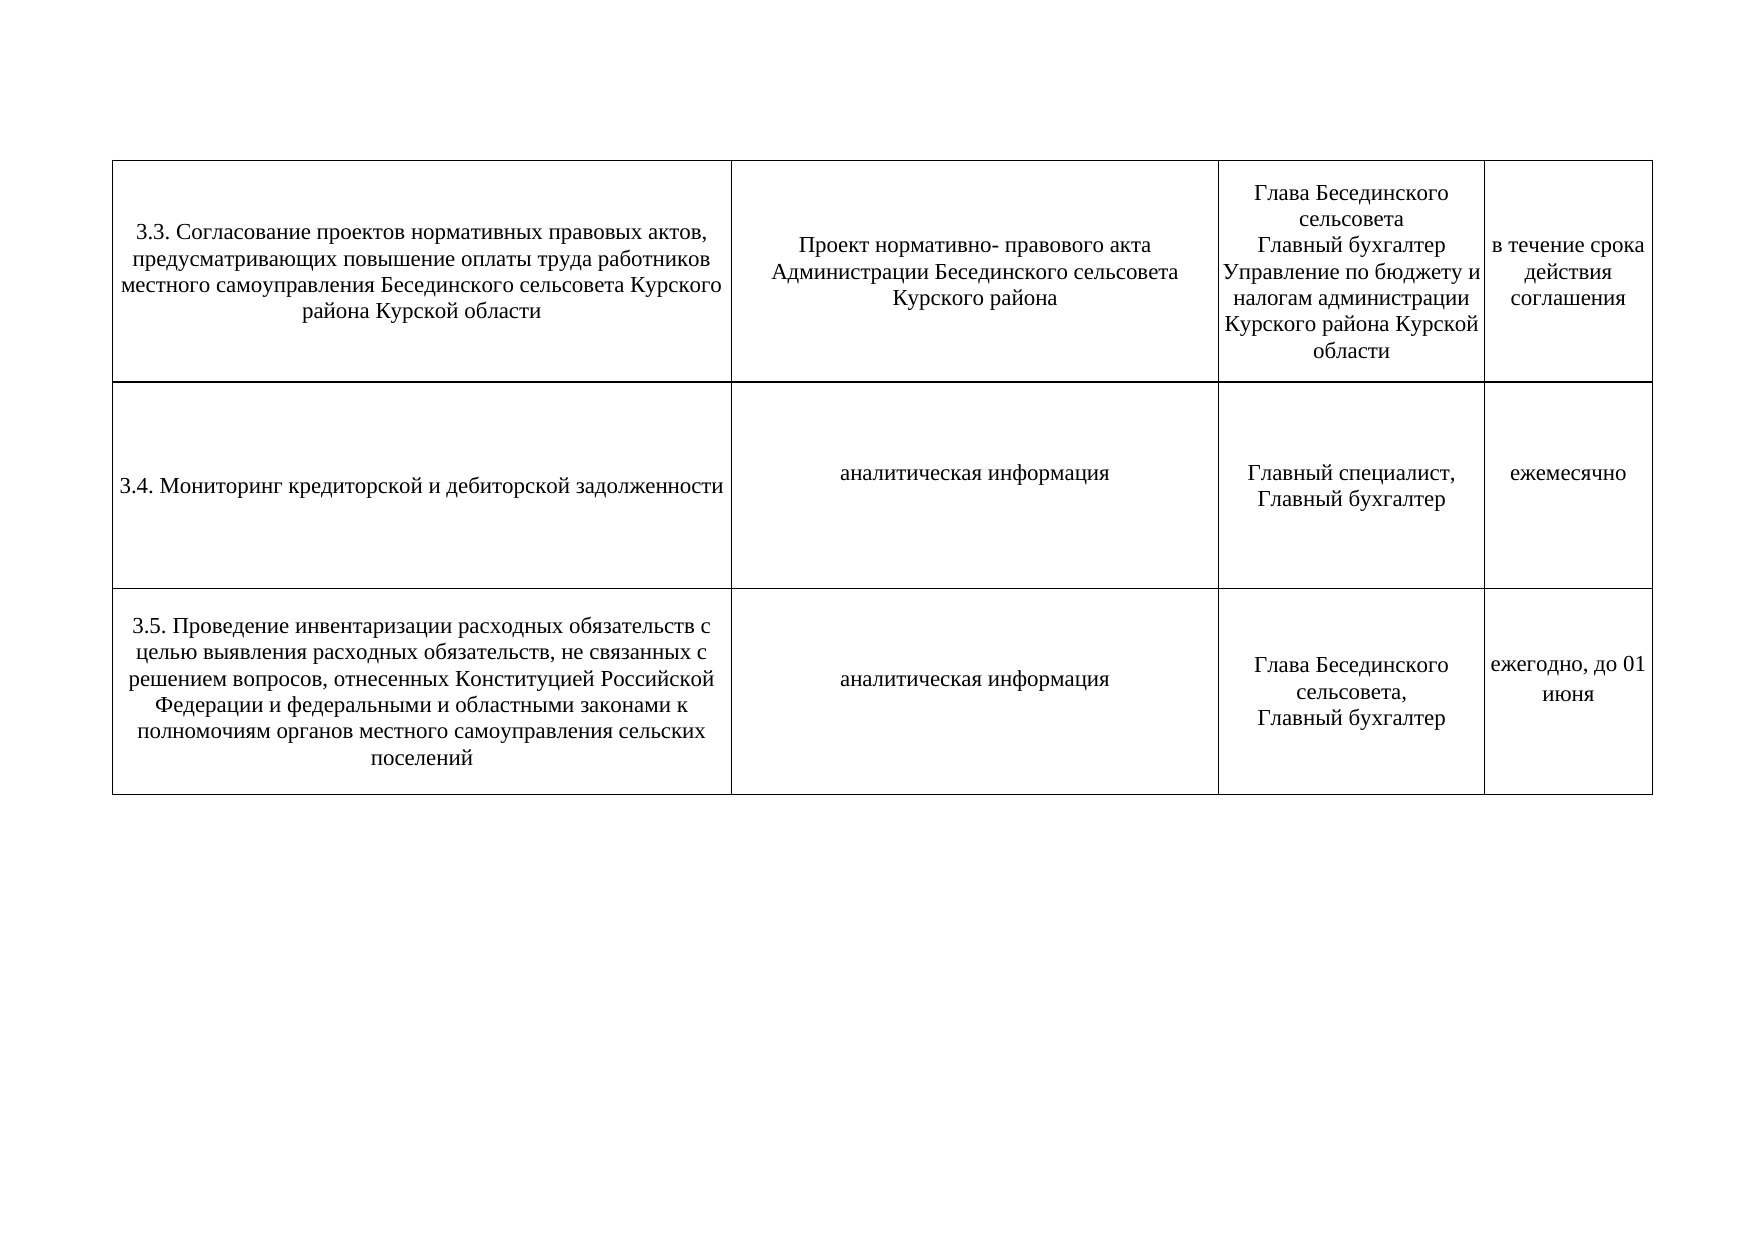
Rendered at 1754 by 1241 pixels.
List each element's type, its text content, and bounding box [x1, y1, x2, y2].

table_cell ежемесячно [1485, 383, 1652, 587]
table_cell аналитическая информация [732, 383, 1218, 587]
table_cell аналитическая информация [732, 589, 1218, 793]
table_cell Проект нормативно- правового акта Администрации Бесединского сельсовета Курского района [732, 161, 1218, 381]
table_cell ежегодно, до 01 июня [1485, 589, 1652, 793]
table_cell Главный специалист, Главный бухгалтер [1219, 383, 1484, 587]
table_cell 3.3. Согласование проектов нормативных правовых актов, предусматривающих повышение оплаты труда работников местного самоуправления Бесединского сельсовета Курского района Курской области [113, 161, 731, 381]
table_cell 3.5. Проведение инвентаризации расходных обязательств с целью выявления расходных обязательств, не связанных с решением вопросов, отнесенных Конституцией Российской Федерации и федеральными и областными законами к полномочиям органов местного самоуправления сельских поселений [113, 589, 731, 793]
table_cell Глава Бесединского сельсовета, Главный бухгалтер [1219, 589, 1484, 793]
table_cell 3.4. Мониторинг кредиторской и дебиторской задолженности [113, 383, 731, 587]
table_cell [1485, 161, 1652, 381]
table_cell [1219, 161, 1484, 381]
